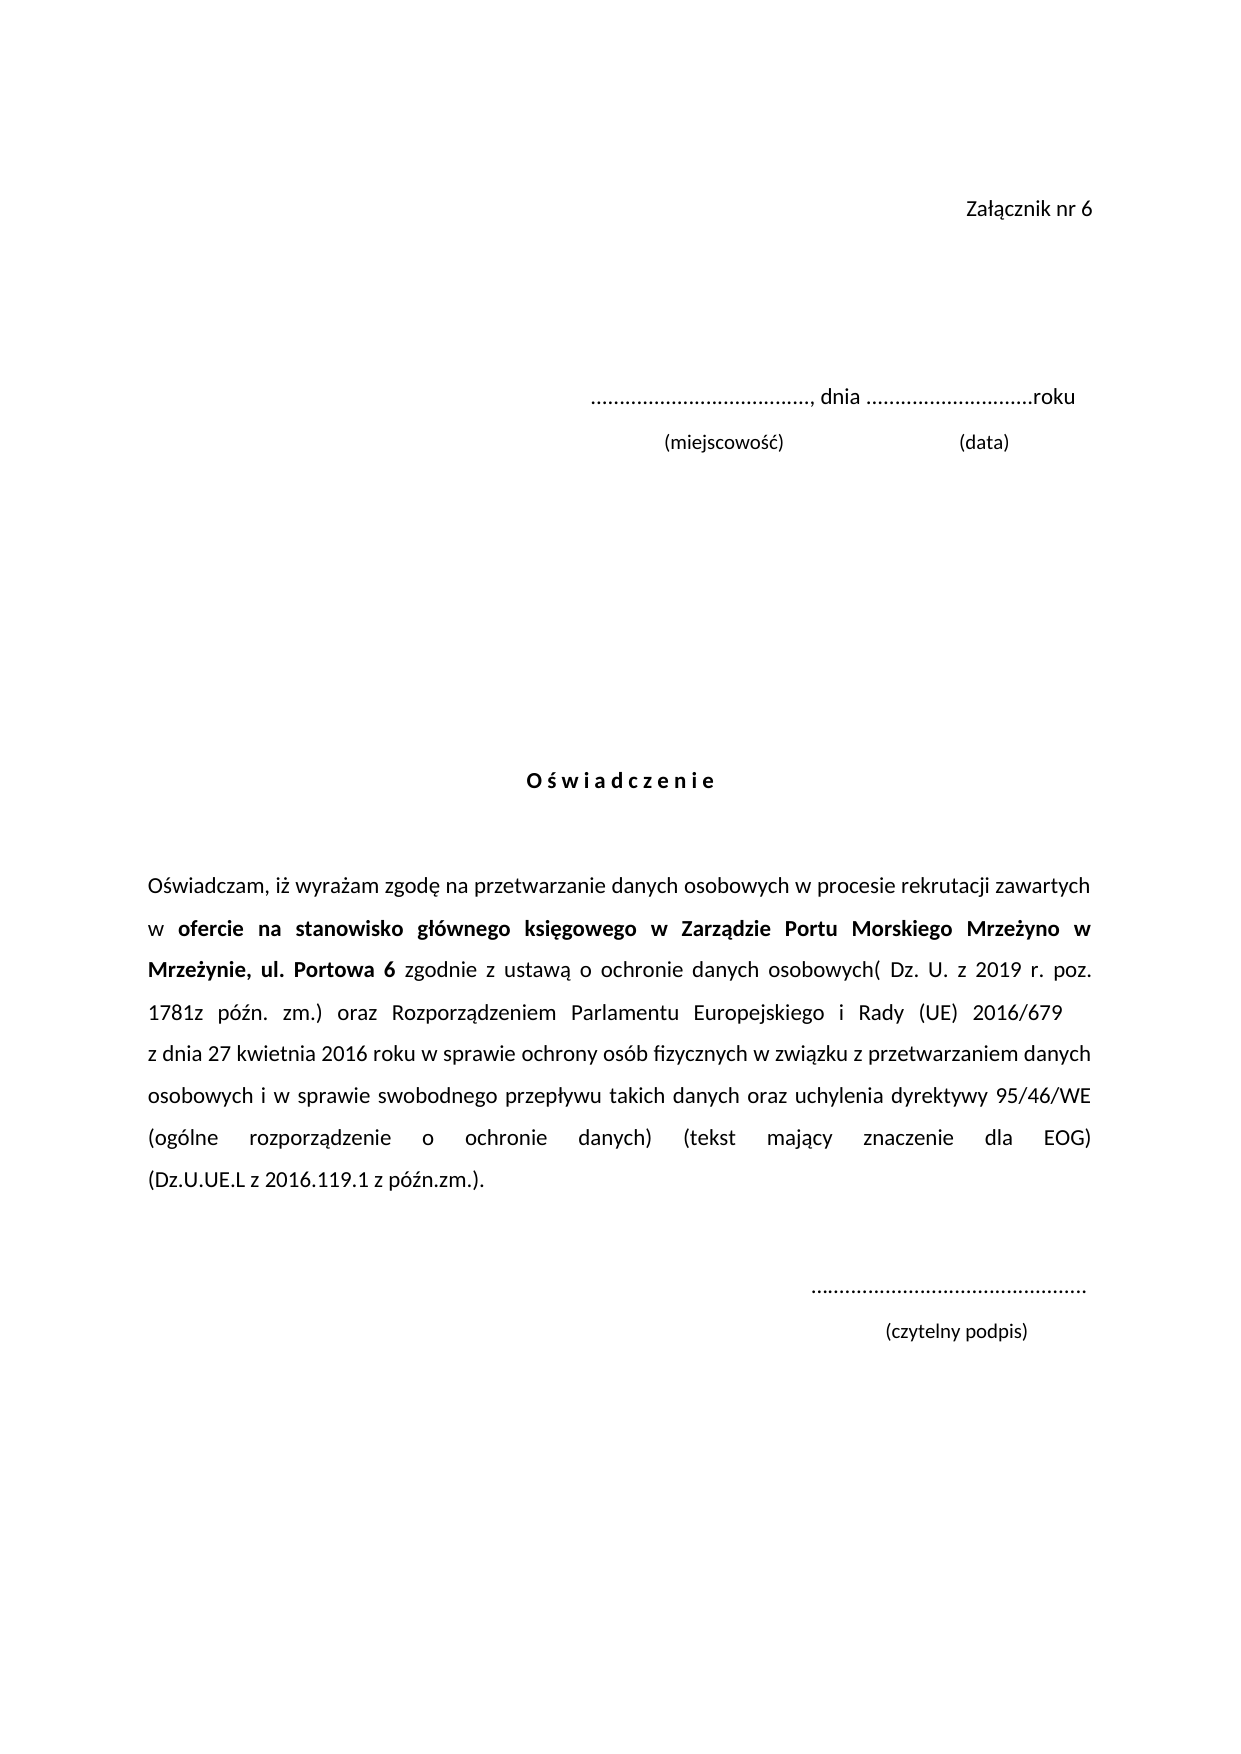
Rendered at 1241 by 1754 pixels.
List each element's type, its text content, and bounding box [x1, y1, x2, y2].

text O ś w i a d c z e n i e [148, 766, 1093, 794]
text (miejscowość) (data) [148, 429, 1093, 454]
text Oświadczam, iż wyrażam zgodę na przetwarzanie danych osobowych w procesie rekrutacji zawartych w ofercie na stanowisko głównego księgowego w Zarządzie Portu Morskiego Mrzeżyno w Mrzeżynie, ul. Portowa 6 zgodnie z ustawą o ochronie danych osobowych( Dz. U. z 2019 r. poz. 1781z późn. zm.) oraz Rozporządzeniem Parlamentu Europejskiego i Rady (UE) 2016/679 z dnia 27 kwietnia 2016 roku w sprawie ochrony osób fizycznych w związku z przetwarzaniem danych osobowych i w sprawie swobodnego przepływu takich danych oraz uchylenia dyrektywy 95/46/WE (ogólne rozporządzenie o ochronie danych) (tekst mający znaczenie dla EOG) (Dz.U.UE.L z 2016.119.1 z późn.zm.). [148, 872, 1093, 1193]
text ......................................, dnia .............................roku [148, 382, 1093, 410]
text Załącznik nr 6 [185, 194, 1093, 222]
text …............................................. [148, 1271, 1093, 1299]
text (czytelny podpis) [148, 1318, 1093, 1343]
